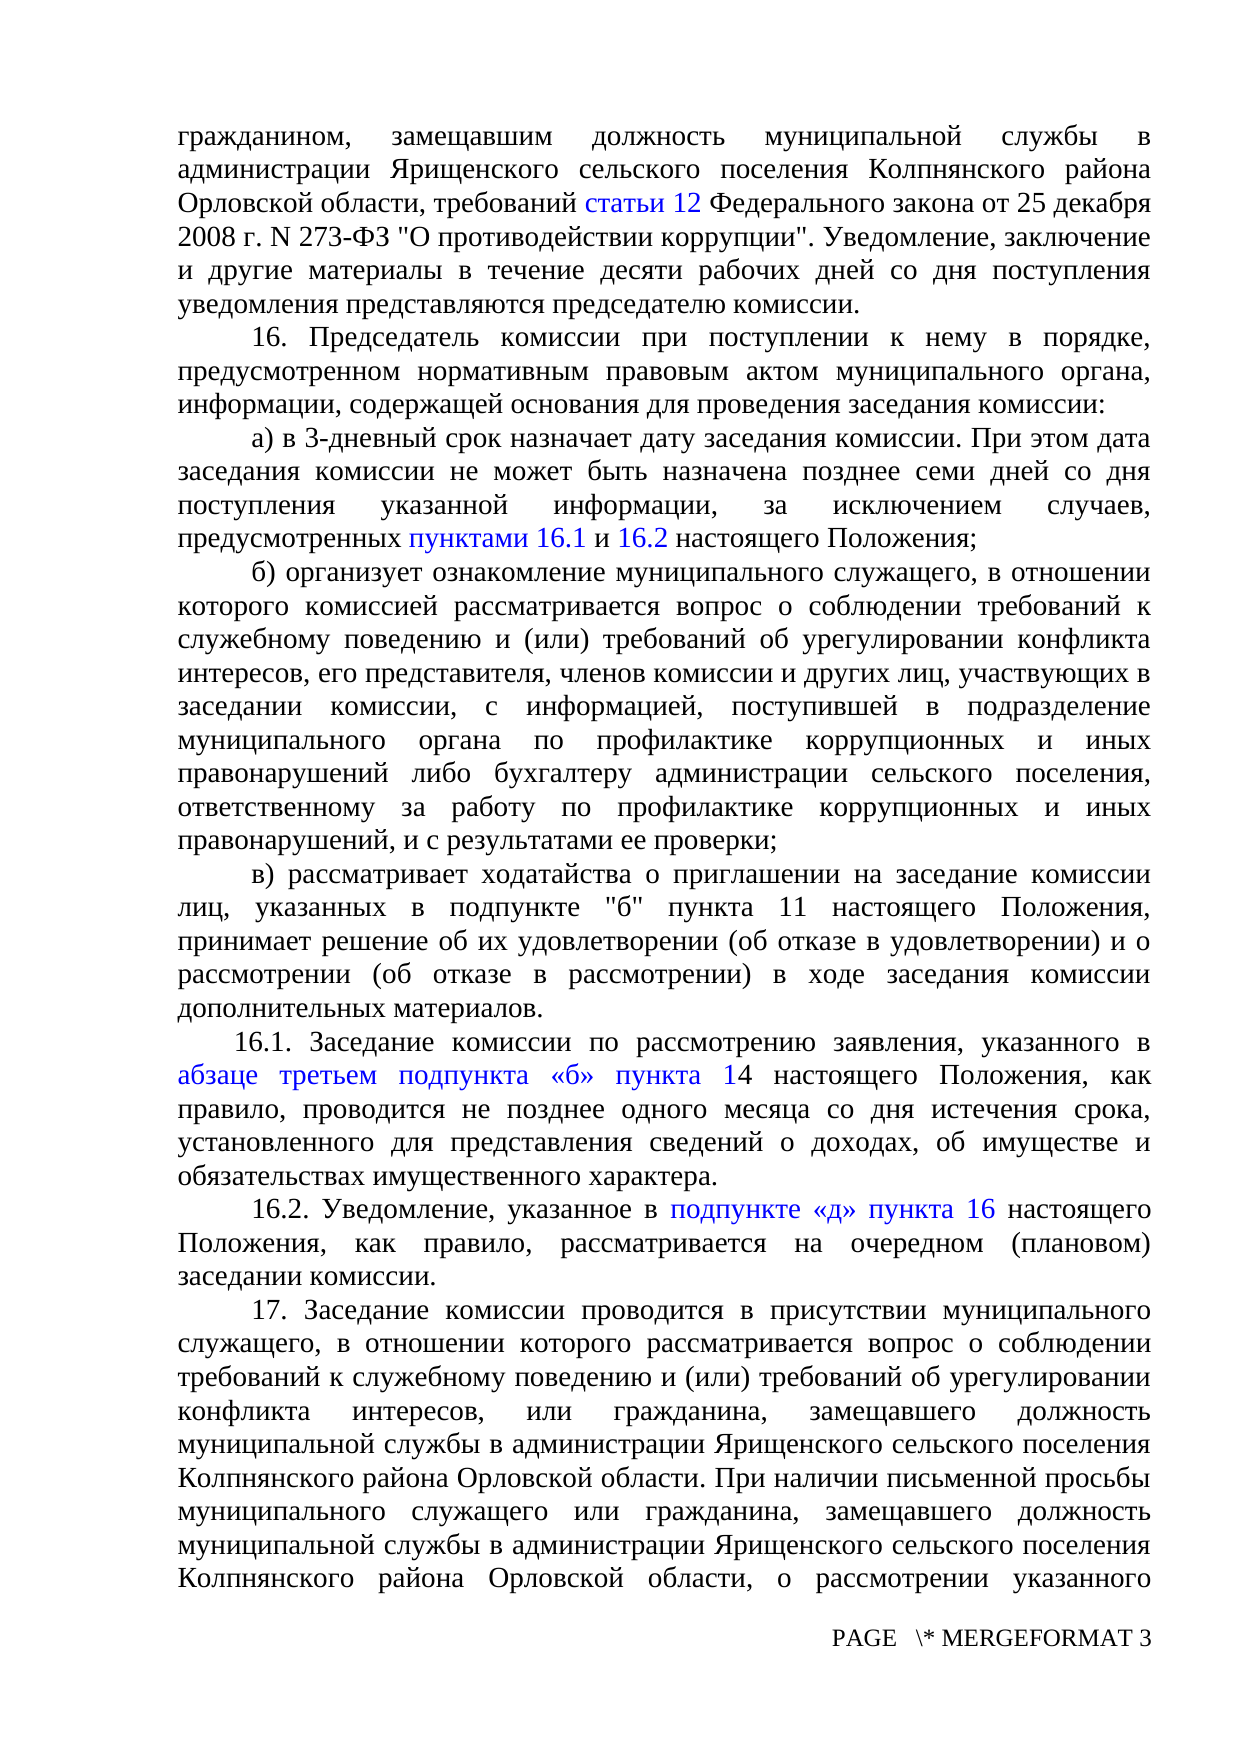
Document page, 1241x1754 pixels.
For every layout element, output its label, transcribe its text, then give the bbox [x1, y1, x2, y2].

text 16.2. Уведомление, указанное в подпункте «д» пункта 16 настоящего Положения, как правило, рассматривается на очередном (плановом) заседании комиссии. [177, 1191, 1152, 1292]
text в) рассматривает ходатайства о приглашении на заседание комиссии лиц, указанных в подпункте "б" пункта 11 настоящего Положения, принимает решение об их удовлетворении (об отказе в удовлетворении) и о рассмотрении (об отказе в рассмотрении) в ходе заседания комиссии дополнительных материалов. [177, 856, 1152, 1024]
text а) в 3-дневный срок назначает дату заседания комиссии. При этом дата заседания комиссии не может быть назначена позднее семи дней со дня поступления указанной информации, за исключением случаев, предусмотренных пунктами 16.1 и 16.2 настоящего Положения; [177, 420, 1152, 554]
text б) организует ознакомление муниципального служащего, в отношении которого комиссией рассматривается вопрос о соблюдении требований к служебному поведению и (или) требований об урегулировании конфликта интересов, его представителя, членов комиссии и других лиц, участвующих в заседании комиссии, с информацией, поступившей в подразделение муниципального органа по профилактике коррупционных и иных правонарушений либо бухгалтеру администрации сельского поселения, ответственному за работу по профилактике коррупционных и иных правонарушений, и с результатами ее проверки; [177, 554, 1152, 856]
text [177, 118, 1152, 319]
text 16.1. Заседание комиссии по рассмотрению заявления, указанного в абзаце третьем подпункта «б» пункта 14 настоящего Положения, как правило, проводится не позднее одного месяца со дня истечения срока, установленного для представления сведений о доходах, об имуществе и обязательствах имущественного характера. [177, 1024, 1152, 1191]
text 16. Председатель комиссии при поступлении к нему в порядке, предусмотренном нормативным правовым актом муниципального органа, информации, содержащей основания для проведения заседания комиссии: [177, 319, 1152, 420]
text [177, 1292, 1152, 1594]
